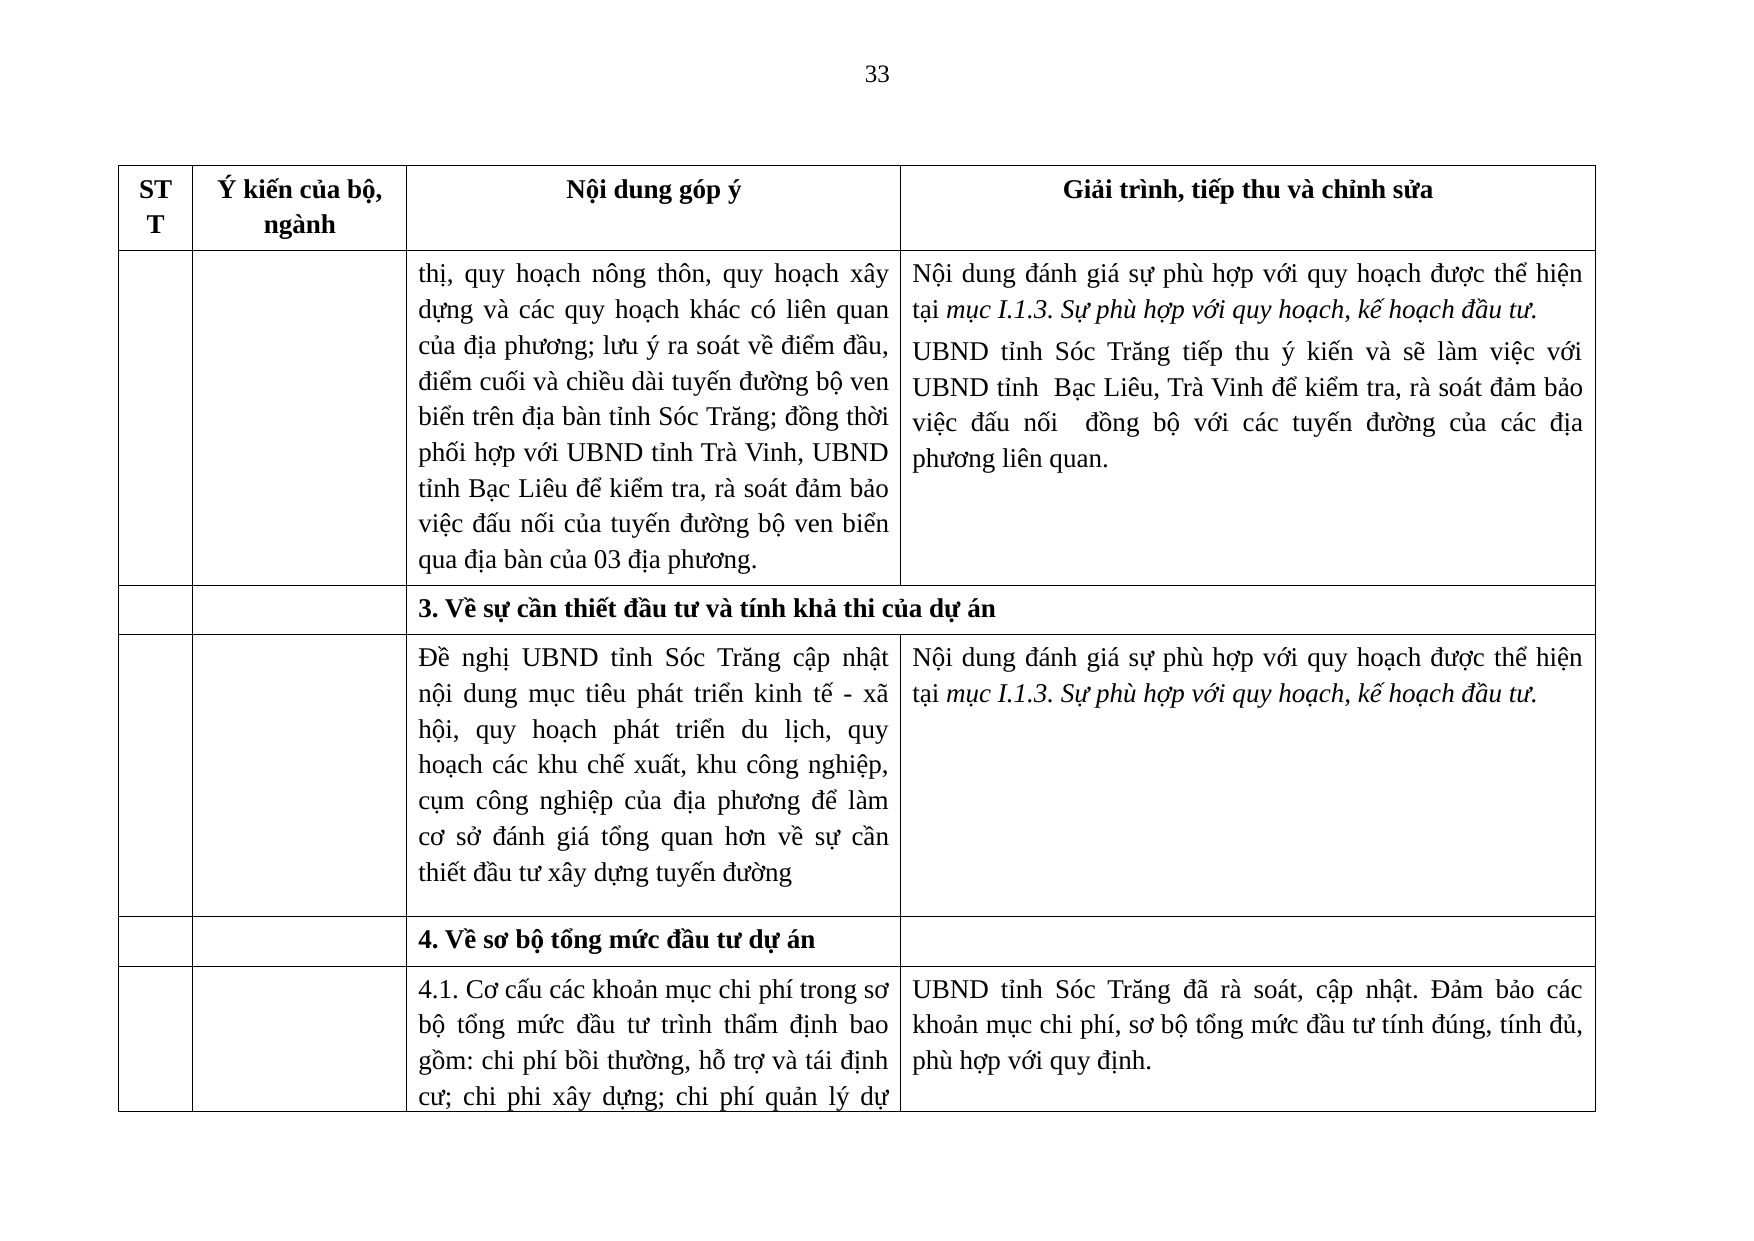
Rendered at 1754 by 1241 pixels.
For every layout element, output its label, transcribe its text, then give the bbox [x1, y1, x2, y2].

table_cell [901, 967, 1595, 1111]
table_cell [193, 635, 406, 916]
table_cell [193, 967, 406, 1111]
table_cell [193, 586, 406, 634]
table_cell [193, 917, 406, 966]
table_cell 3. Về sự cần thiết đầu tư và tính khả thi của dự án [407, 586, 1595, 634]
table_header Ý kiến của bộ, ngành [193, 166, 406, 250]
table_cell [119, 251, 192, 585]
table_cell [193, 251, 406, 585]
table_cell [119, 967, 192, 1111]
table_header Nội dung góp ý [407, 166, 900, 250]
table_cell 4. Về sơ bộ tổng mức đầu tư dự án [407, 917, 900, 966]
table_cell [901, 917, 1595, 966]
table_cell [901, 251, 1595, 585]
table_header STT [119, 166, 192, 250]
table_cell Đề nghị UBND tỉnh Sóc Trăng cập nhật nội dung mục tiêu phát triển kinh tế - xã hội, quy hoạch phát triển du lịch, quy hoạch các khu chế xuất, khu công nghiệp, cụm công nghiệp của địa phương để làm cơ sở đánh giá tổng quan hơn về sự cần thiết đầu tư xây dựng tuyến đường [407, 635, 900, 916]
table_cell [119, 635, 192, 916]
table_cell [119, 917, 192, 966]
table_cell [407, 251, 900, 585]
table_header Giải trình, tiếp thu và chỉnh sửa [901, 166, 1595, 250]
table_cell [407, 967, 900, 1111]
table_cell Nội dung đánh giá sự phù hợp với quy hoạch được thể hiện tại mục I.1.3. Sự phù hợp với quy hoạch, kế hoạch đầu tư. [901, 635, 1595, 916]
table_cell [119, 586, 192, 634]
